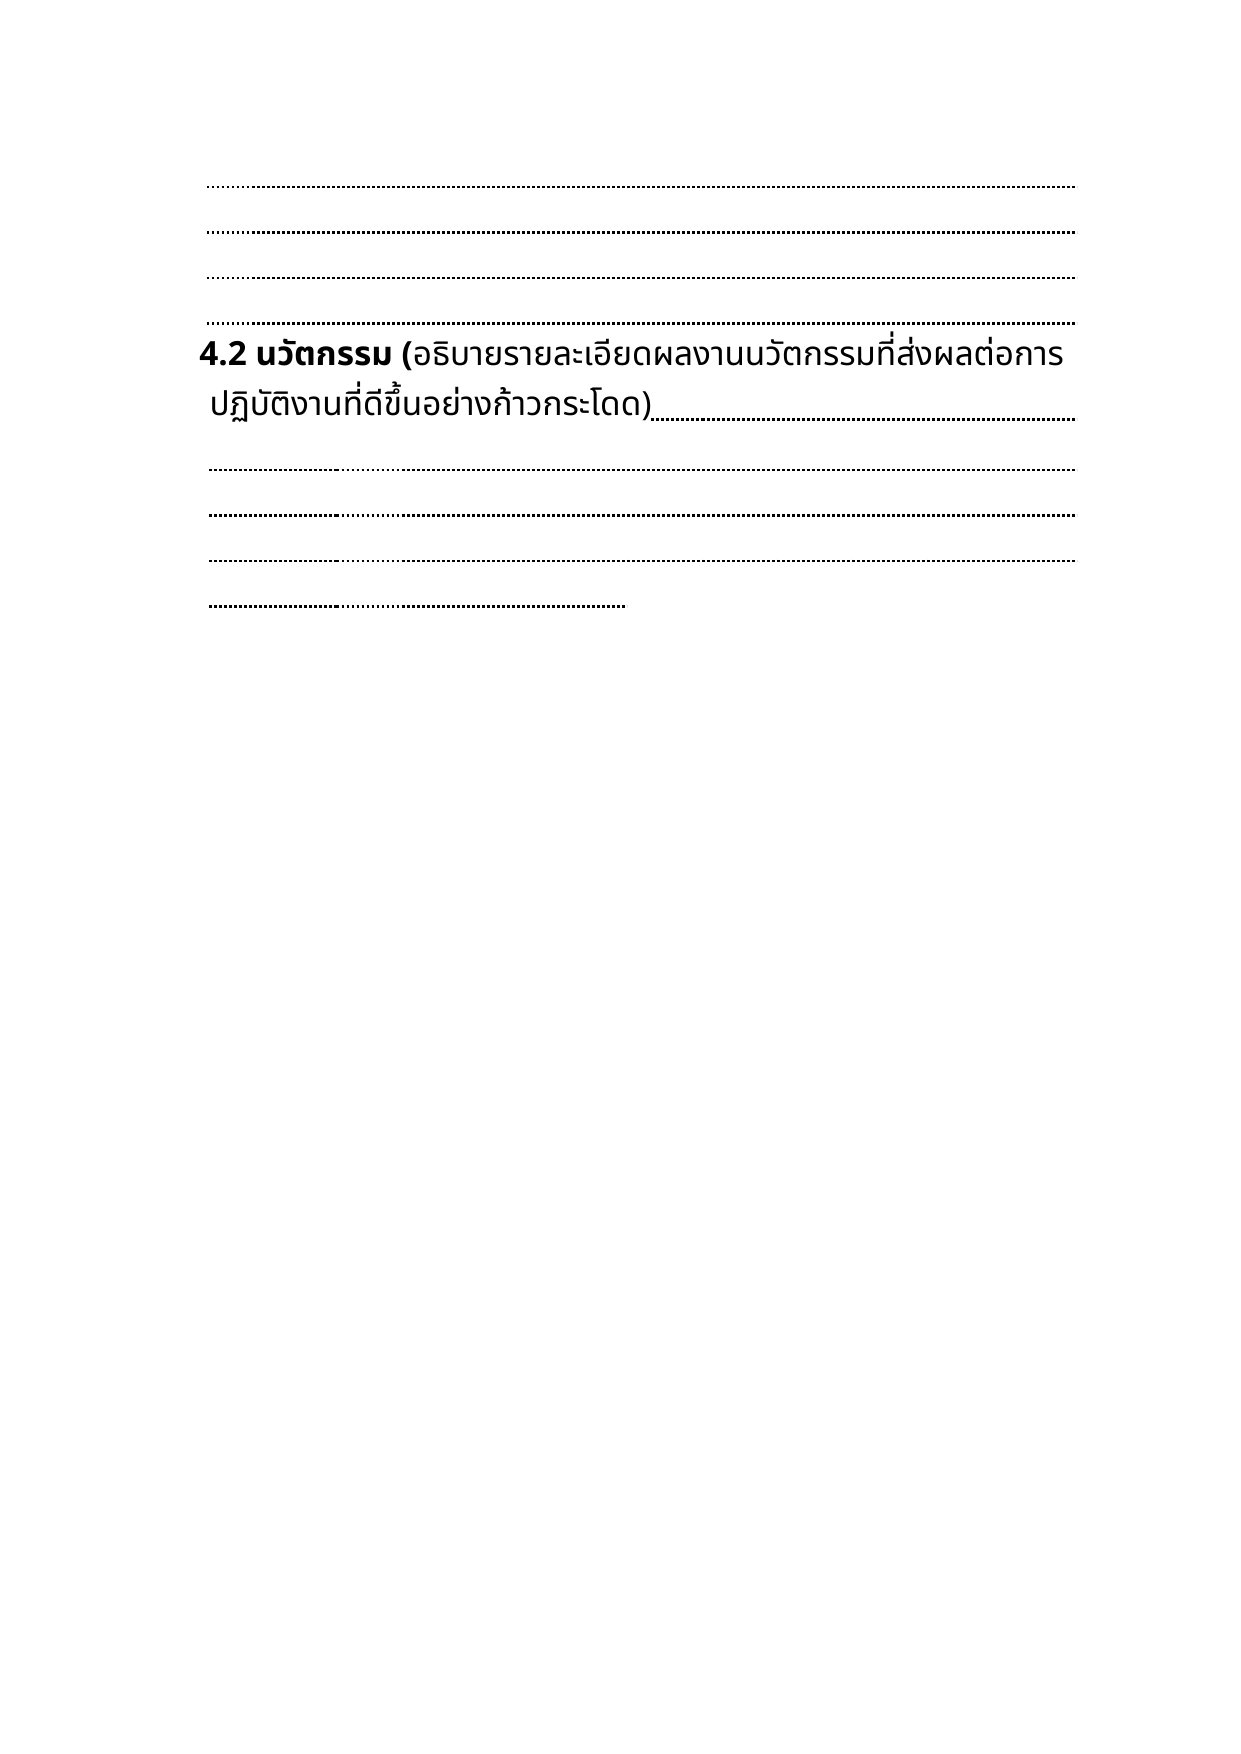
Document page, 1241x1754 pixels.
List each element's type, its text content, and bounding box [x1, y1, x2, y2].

text 4.2 นวัตกรรม (อธิบายรายละเอียดผลงานนวัตกรรมที่ส่งผลต่อการปฏิบัติงานที่ดีขึ้นอย่างก้าวกระโดด) [199, 329, 1122, 612]
